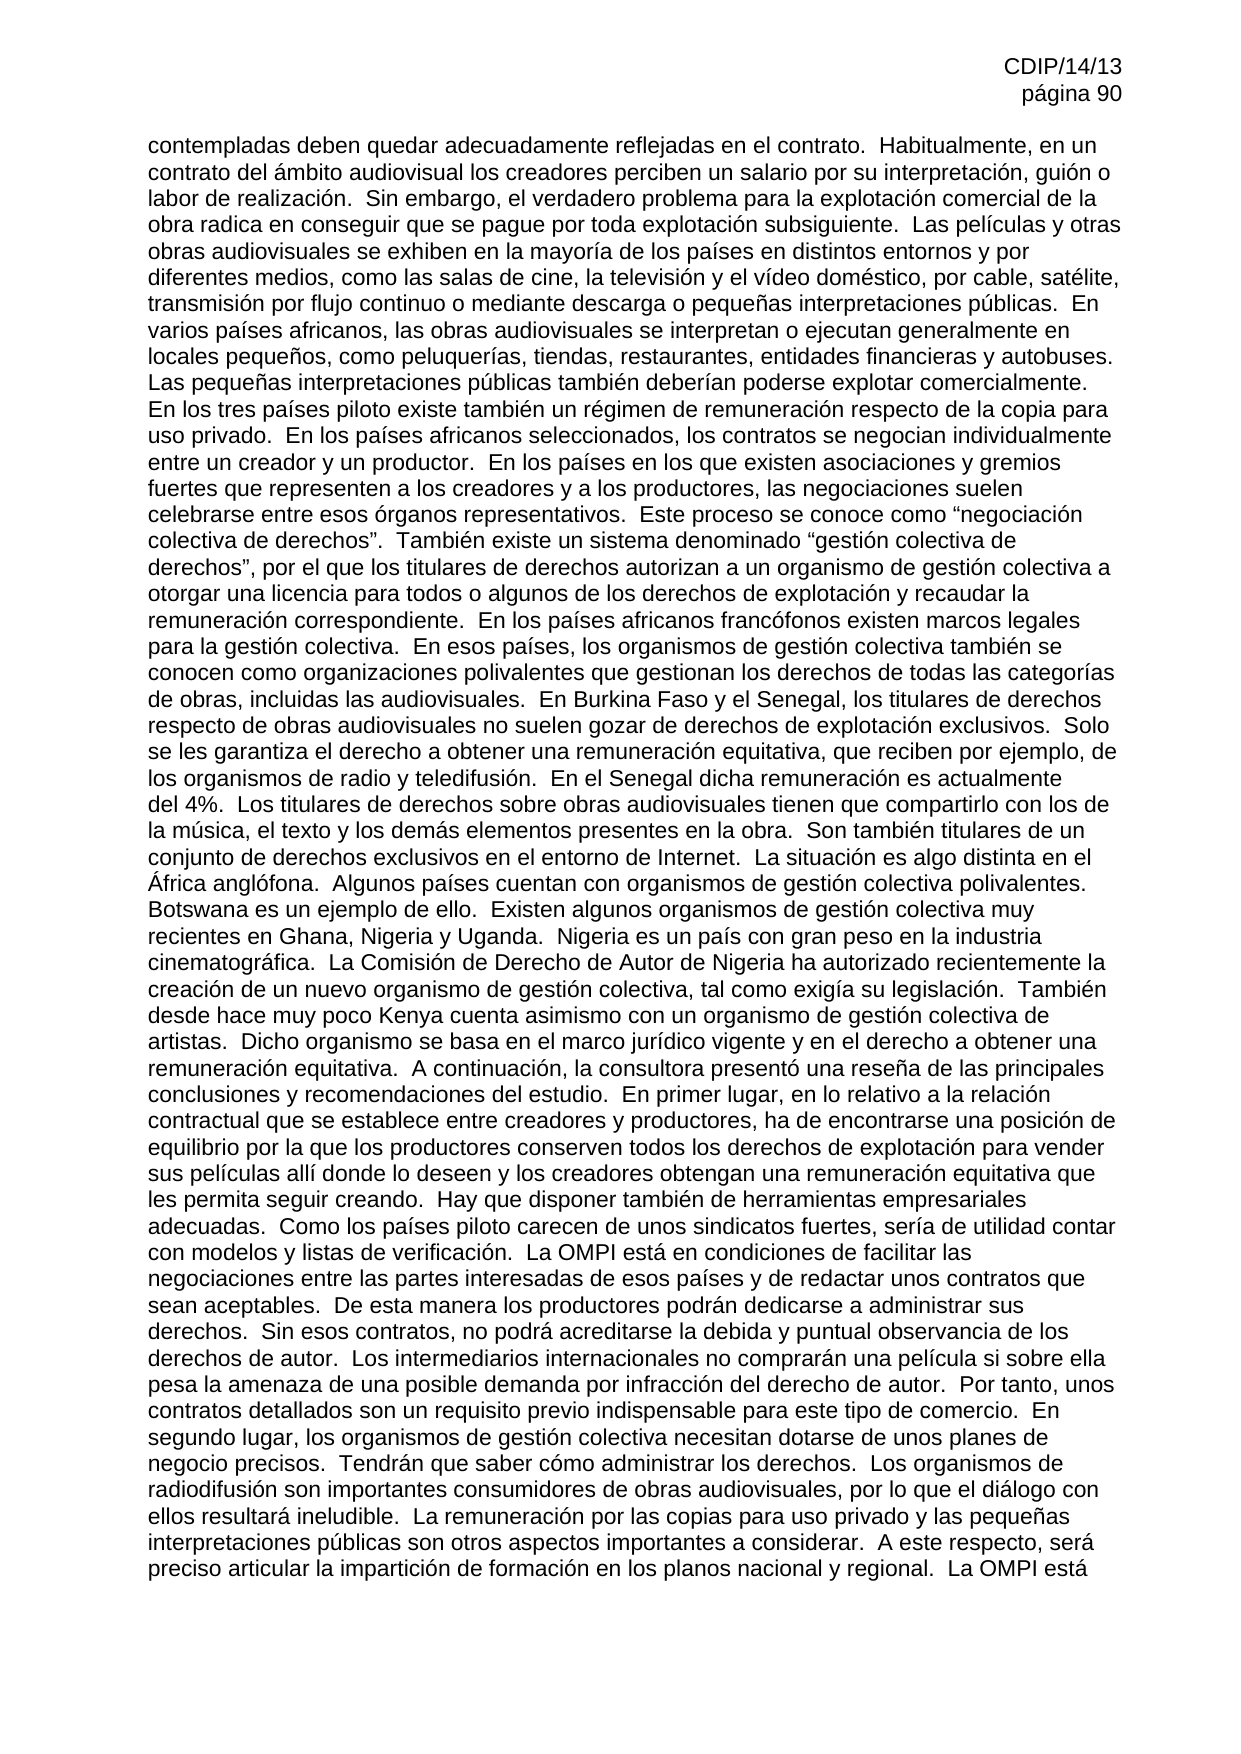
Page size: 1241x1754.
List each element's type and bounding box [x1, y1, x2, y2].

list [148, 132, 1122, 1582]
